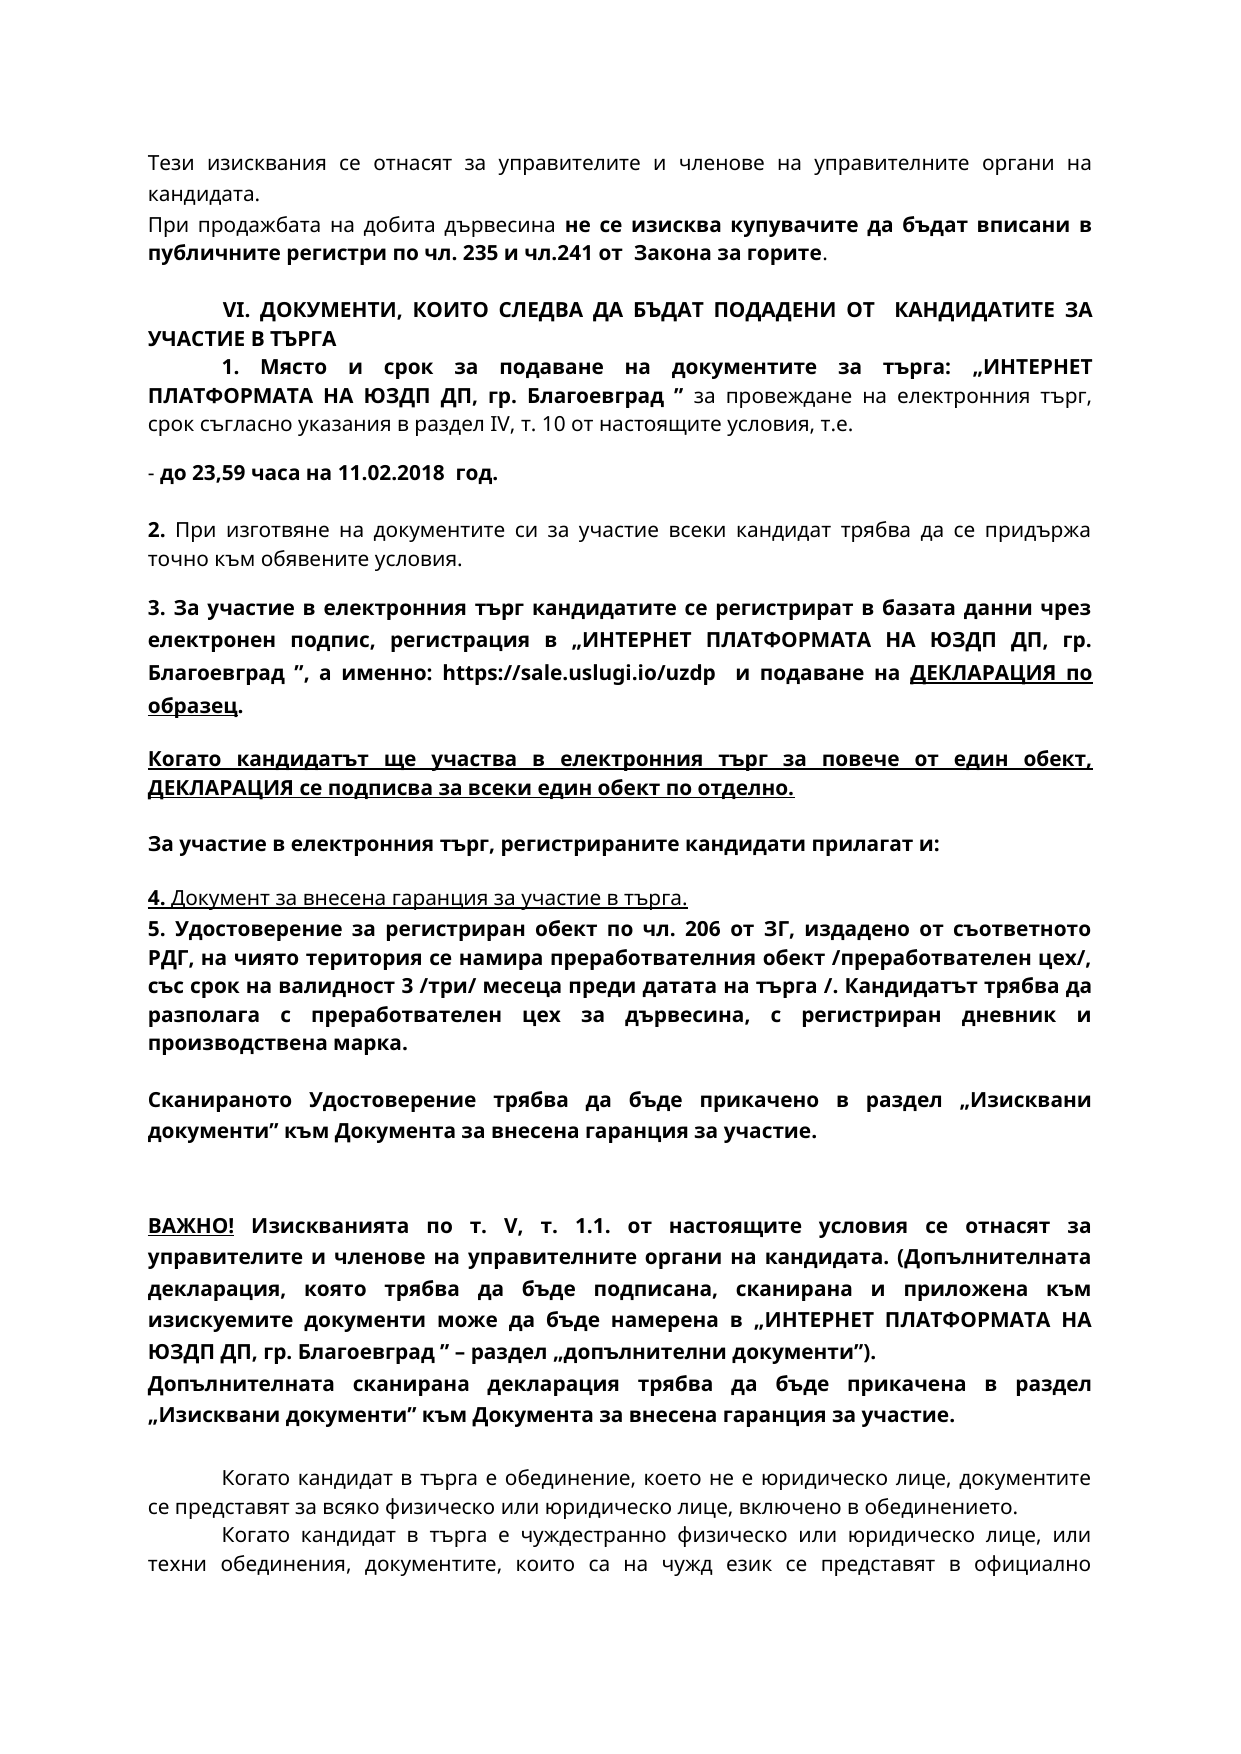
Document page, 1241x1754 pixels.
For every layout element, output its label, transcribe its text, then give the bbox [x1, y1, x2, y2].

text Когато кандидат в търга е обединение, което не е юридическо лице, документите се представят за всяко физическо или юридическо лице, включено в обединението. [148, 1463, 1093, 1520]
text Сканираното Удостоверение трябва да бъде прикачено в раздел „Изисквани документи” към Документа за внесена гаранция за участие. [148, 1085, 1093, 1145]
text VI. ДОКУМЕНТИ, КОИТО СЛЕДВА ДА БЪДАТ ПОДАДЕНИ ОТ КАНДИДАТИТЕ ЗА УЧАСТИЕ В ТЪРГА [148, 295, 1093, 352]
text Когато кандидатът ще участва в електронния търг за повече от един обект, ДЕКЛАРАЦИЯ се подписва за всеки един обект по отделно. [148, 744, 1093, 768]
text 1. Място и срок за подаване на документите за търга: „ИНТЕРНЕТ ПЛАТФОРМАТА НА ЮЗДП ДП, гр. Благоевград ” за провеждане на електронния търг, срок съгласно указания в раздел ІV, т. 10 от настоящите условия, т.е. [148, 352, 1093, 438]
text При продажбата на добита дървесина не се изисква купувачите да бъдат вписани в публичните регистри по чл. 235 и чл.241 от Закона за горите. [148, 210, 1093, 267]
text 4. Документ за внесена гаранция за участие в търга. [148, 883, 1093, 911]
text Тези изисквания се отнасят за управителите и членове на управителните органи на кандидата. [148, 148, 1093, 207]
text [148, 1520, 1093, 1577]
text 3. За участие в електронния търг кандидатите се регистрират в базата данни чрез електронен подпис, регистрация в „ИНТЕРНЕТ ПЛАТФОРМАТА НА ЮЗДП ДП, гр. Благоевград ”, а именно: https://sale.uslugi.io/uzdp и подаване на ДЕКЛАРАЦИЯ по образец. [148, 593, 1093, 719]
text Когато кандидатът ще участва в електронния търг за повече от един обект, ДЕКЛАРАЦИЯ се подписва за всеки един обект по отделно. [148, 770, 1093, 801]
text - до 23,59 часа на 11.02.2018 год. [148, 458, 1093, 487]
text ВАЖНО! Изискванията по т. V, т. 1.1. от настоящите условия се отнасят за управителите и членове на управителните органи на кандидата. (Допълнителната декларация, която трябва да бъде подписана, сканирана и приложена към изискуемите документи може да бъде намерена в „ИНТЕРНЕТ ПЛАТФОРМАТА НА ЮЗДП ДП, гр. Благоевград ” – раздел „допълнителни документи”). [148, 1211, 1093, 1366]
text Допълнителната сканирана декларация трябва да бъде прикачена в раздел „Изисквани документи” към Документа за внесена гаранция за участие. [148, 1369, 1093, 1429]
text 5. Удостоверение за регистриран обект по чл. 206 от ЗГ, издадено от съответното РДГ, на чиято територия се намира преработвателния обект /преработвателен цех/, със срок на валидност 3 /три/ месеца преди датата на търга /. Кандидатът трябва да разполага с преработвателен цех за дървесина, с регистриран дневник и производствена марка. [148, 914, 1093, 1057]
text 2. При изготвяне на документите си за участие всеки кандидат трябва да се придържа точно към обявените условия. [148, 515, 1093, 572]
text За участие в електронния търг, регистрираните кандидати прилагат и: [148, 829, 1093, 858]
